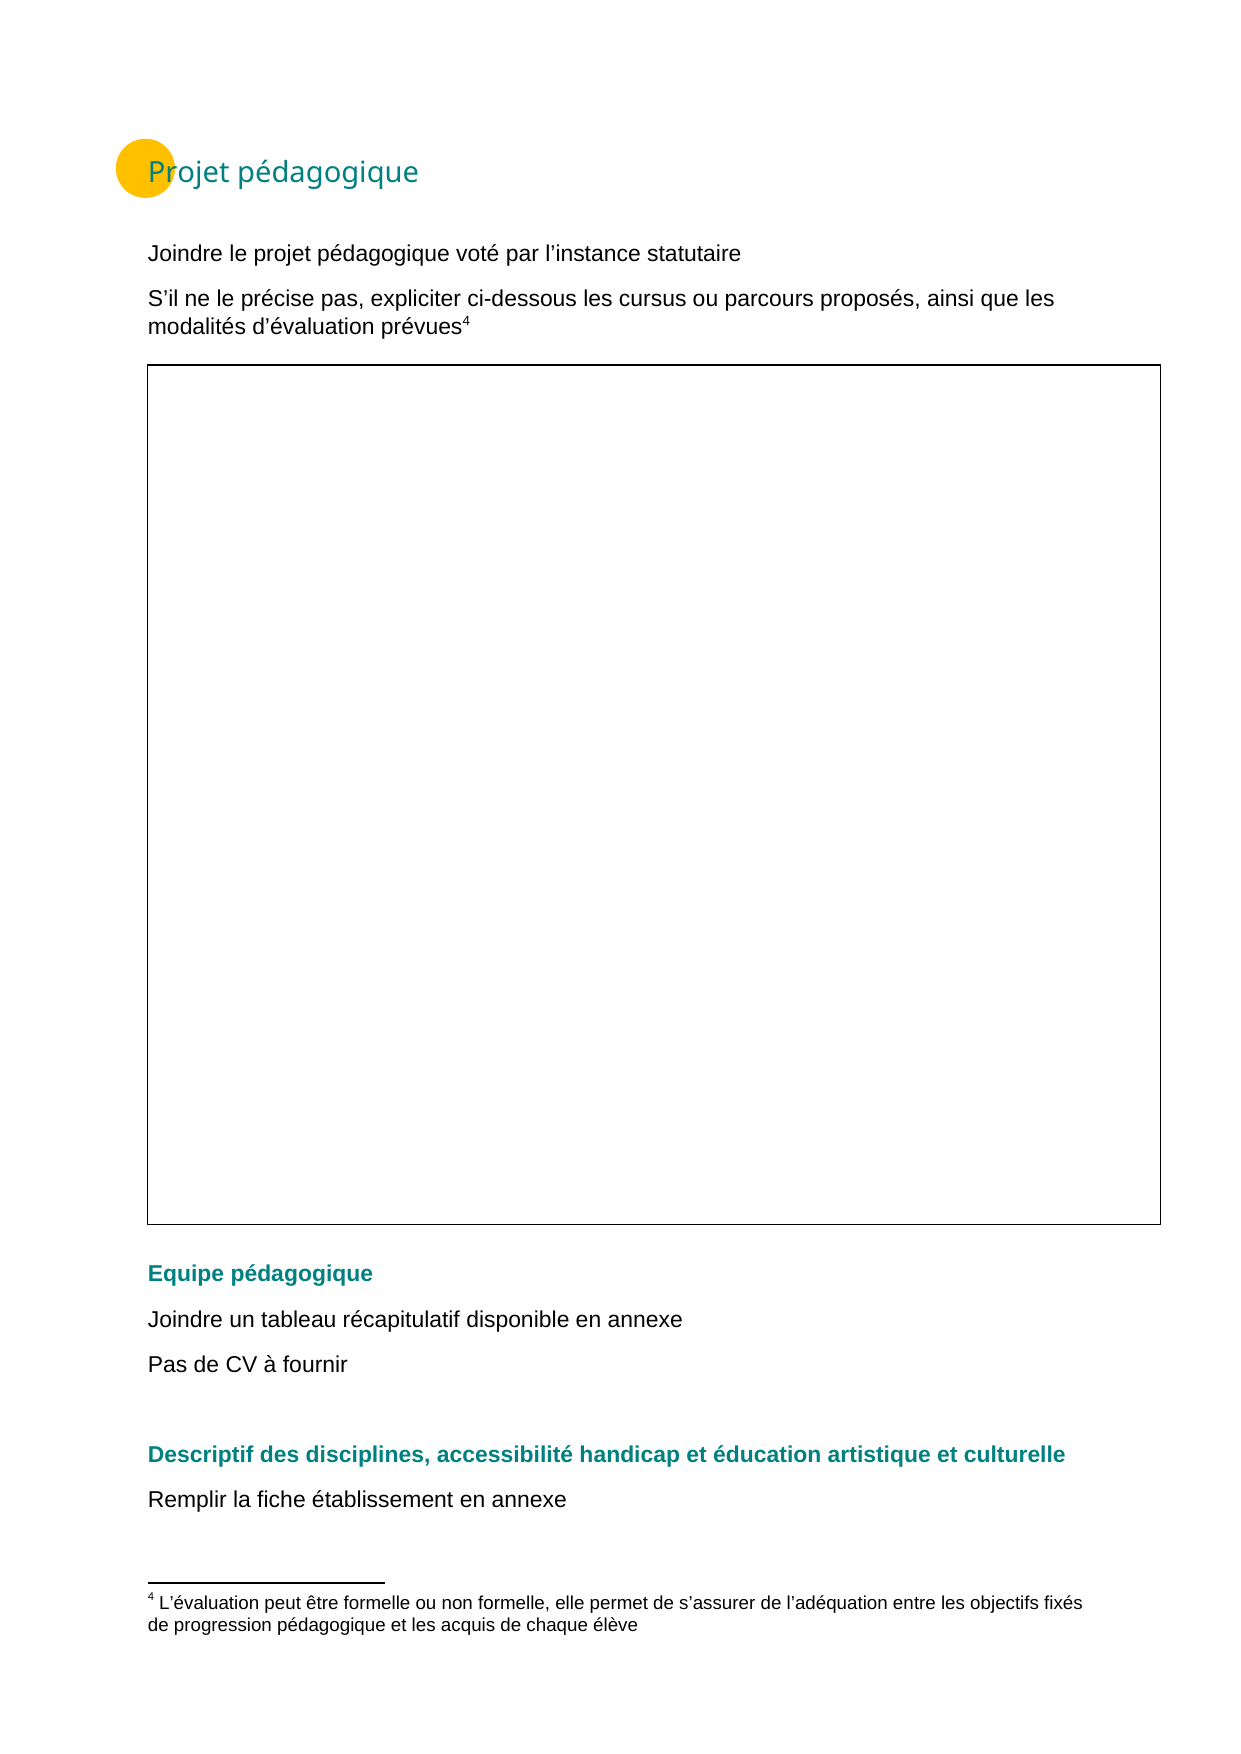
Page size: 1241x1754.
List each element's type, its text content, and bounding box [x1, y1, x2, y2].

subtitle Projet pédagogique [148, 152, 1093, 191]
text Joindre un tableau récapitulatif disponible en annexe [148, 1306, 1093, 1332]
text Remplir la fiche établissement en annexe [148, 1486, 1093, 1512]
text S’il ne le précise pas, expliciter ci-dessous les cursus ou parcours proposés, ainsi que les modalités d’évaluation prévues [148, 285, 1093, 339]
text Pas de CV à fournir [148, 1351, 1093, 1377]
text Equipe pédagogique [148, 1260, 1093, 1287]
text Descriptif des disciplines, accessibilité handicap et éducation artistique et culturelle [148, 1441, 1093, 1467]
text Joindre le projet pédagogique voté par l’instance statutaire [148, 240, 1093, 266]
